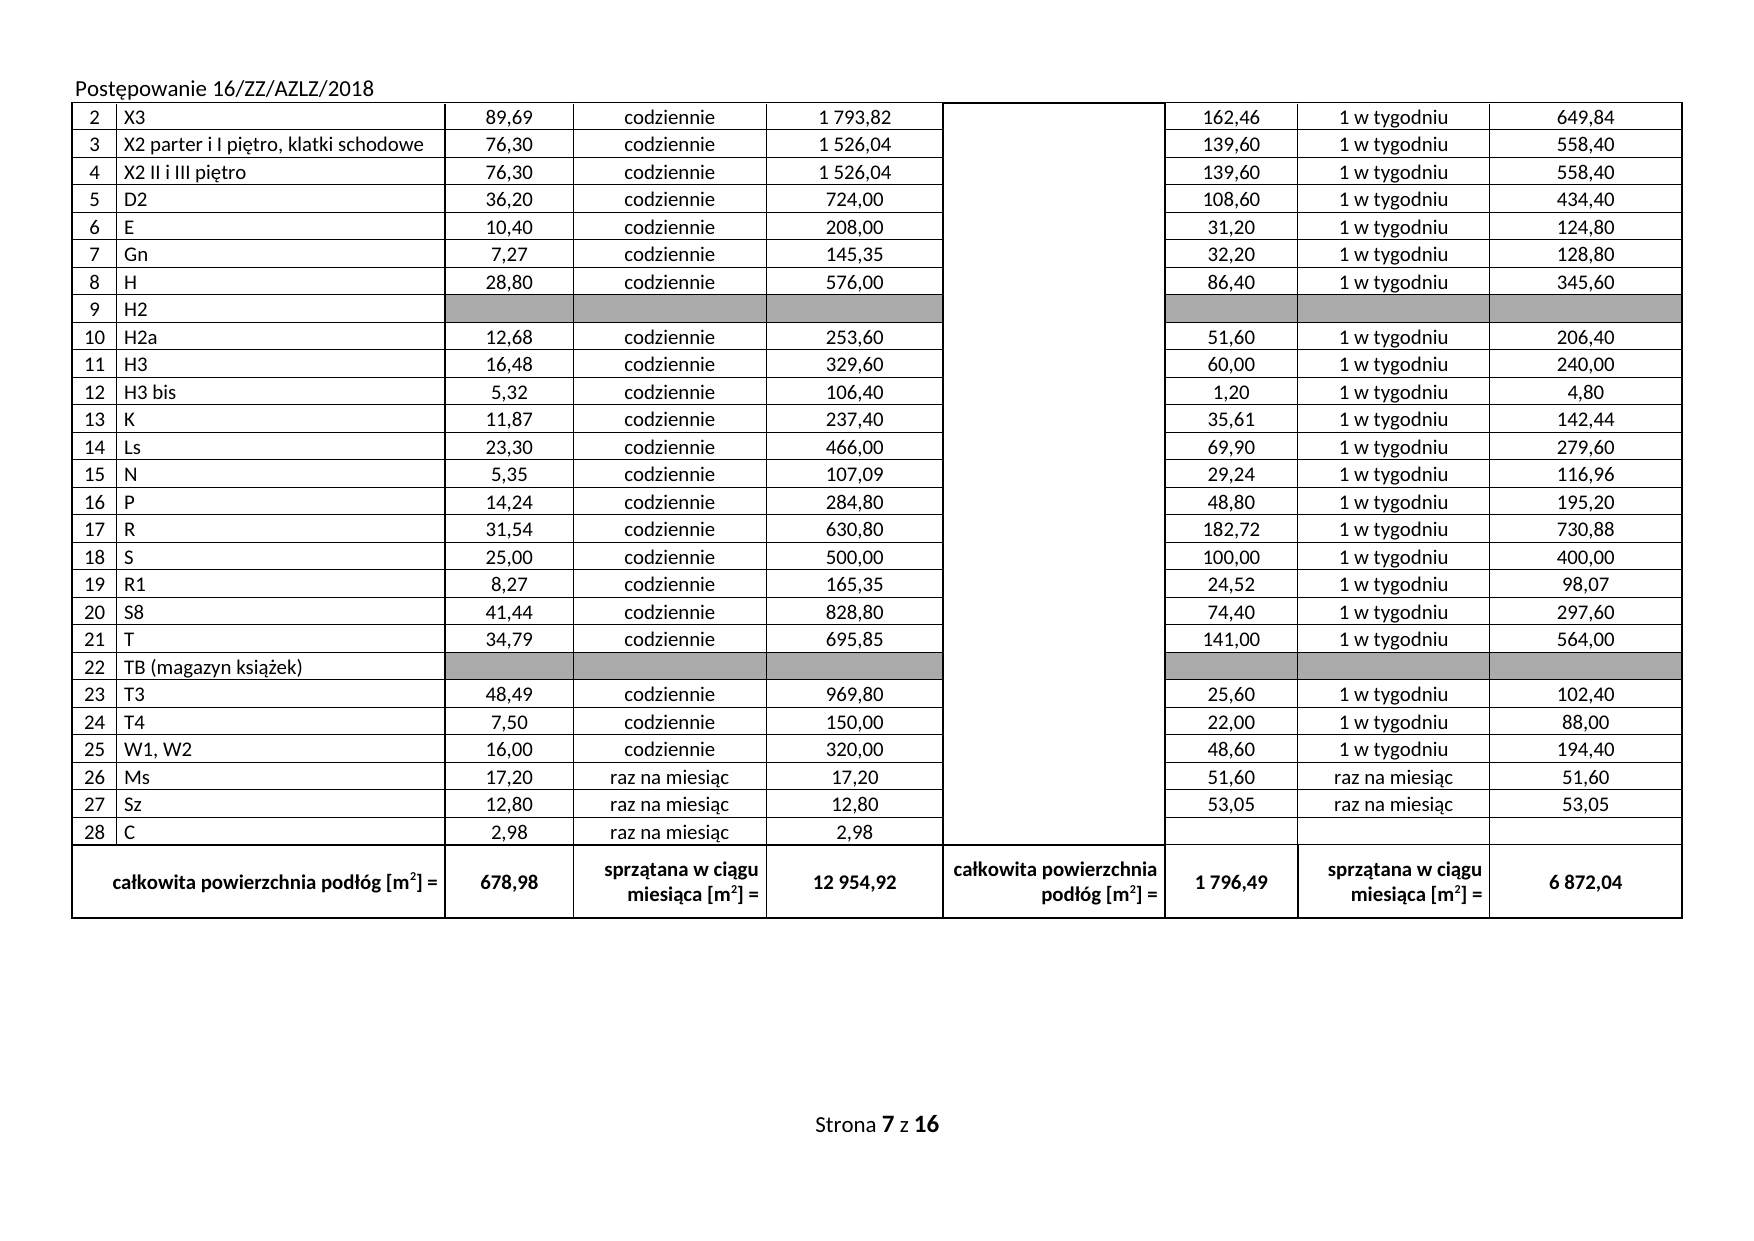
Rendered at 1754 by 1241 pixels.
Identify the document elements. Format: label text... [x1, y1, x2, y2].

table_cell T4 [117, 708, 444, 734]
table_cell 14 [73, 433, 116, 459]
table_cell [446, 653, 573, 679]
table_cell 240,00 [1490, 350, 1681, 377]
table_cell codziennie [574, 185, 766, 212]
table_cell [1298, 653, 1489, 679]
table_cell codziennie [574, 460, 766, 487]
table_cell K [117, 405, 444, 432]
table_cell codziennie [574, 680, 766, 707]
table_cell 28,80 [446, 268, 573, 294]
table_cell 17 [73, 515, 116, 542]
table_cell 41,44 [446, 598, 573, 624]
table_cell Ls [117, 433, 444, 459]
table_cell 1 w tygodniu [1298, 323, 1489, 349]
table_cell 51,60 [1490, 763, 1681, 789]
table_cell 88,00 [1490, 708, 1681, 734]
table_cell całkowita powierzchnia podłóg [m2] = [73, 846, 444, 917]
table_cell codziennie [574, 378, 766, 404]
table_cell X3 [117, 103, 445, 129]
table_cell 20 [73, 598, 116, 624]
table_cell 12 954,92 [767, 846, 942, 917]
table_cell 17,20 [446, 763, 573, 789]
table_cell codziennie [574, 598, 766, 624]
table_cell [1166, 653, 1297, 679]
table_cell codziennie [574, 268, 766, 294]
table_cell codziennie [574, 323, 766, 349]
table_cell 128,80 [1490, 240, 1681, 267]
table_cell 102,40 [1490, 680, 1681, 707]
table_cell 29,24 [1166, 460, 1297, 487]
table_cell 150,00 [767, 708, 942, 734]
table_cell 182,72 [1166, 515, 1297, 542]
table_cell S [117, 543, 444, 569]
table_cell 27 [73, 790, 116, 817]
table_cell 2,98 [446, 818, 573, 844]
table_cell 98,07 [1490, 570, 1681, 597]
table_cell 1 526,04 [767, 158, 942, 184]
table_cell 32,20 [1166, 240, 1297, 267]
table_cell 564,00 [1490, 625, 1681, 652]
table_cell 4 [73, 158, 116, 184]
table_cell 21 [73, 625, 116, 652]
table_cell raz na miesiąc [574, 763, 766, 789]
table_cell 31,20 [1166, 213, 1297, 239]
table_cell 22,00 [1166, 708, 1297, 734]
table_cell 253,60 [767, 323, 942, 349]
table_cell 51,60 [1166, 323, 1297, 349]
table_cell 1 w tygodniu [1298, 103, 1489, 129]
table_cell D2 [117, 185, 444, 212]
table_cell raz na miesiąc [574, 790, 766, 817]
table_cell 60,00 [1166, 350, 1297, 377]
table_cell 48,49 [446, 680, 573, 707]
table_cell 1 w tygodniu [1298, 158, 1489, 184]
table_cell 16 [73, 488, 116, 514]
table_cell 195,20 [1490, 488, 1681, 514]
table_cell 576,00 [767, 268, 942, 294]
table_cell 100,00 [1166, 543, 1297, 569]
table_cell 5,35 [446, 460, 573, 487]
table_cell 145,35 [767, 240, 942, 267]
table_cell 23,30 [446, 433, 573, 459]
table_cell 1 793,82 [767, 103, 942, 129]
table_cell 206,40 [1490, 323, 1681, 349]
table_cell [1298, 818, 1489, 844]
table_cell 48,60 [1166, 735, 1297, 762]
table_cell 13 [73, 405, 116, 432]
table_cell 466,00 [767, 433, 942, 459]
table_cell [1490, 295, 1681, 322]
table_cell raz na miesiąc [1298, 763, 1489, 789]
table_cell 329,60 [767, 350, 942, 377]
table_cell C [117, 818, 444, 844]
table_cell H2a [117, 323, 444, 349]
table_cell 10 [73, 323, 116, 349]
table_cell 4,80 [1490, 378, 1681, 404]
table_cell TB (magazyn książek) [117, 653, 444, 679]
table_cell 1,20 [1166, 378, 1297, 404]
table_cell 695,85 [767, 625, 942, 652]
table_cell 284,80 [767, 488, 942, 514]
table_cell 1 w tygodniu [1298, 625, 1489, 652]
table_cell 7,27 [446, 240, 573, 267]
table_cell 7,50 [446, 708, 573, 734]
table_cell 724,00 [767, 185, 942, 212]
table_cell H [117, 268, 444, 294]
table_cell codziennie [574, 213, 766, 239]
table_cell 1 w tygodniu [1298, 708, 1489, 734]
table_cell 345,60 [1490, 268, 1681, 294]
table_cell 34,79 [446, 625, 573, 652]
table_cell 194,40 [1490, 735, 1681, 762]
table_cell 162,46 [1166, 103, 1297, 129]
table_cell X2 parter i I piętro, klatki schodowe [117, 130, 444, 157]
table_cell 1 w tygodniu [1298, 405, 1489, 432]
table_cell 558,40 [1490, 158, 1681, 184]
table_cell 142,44 [1490, 405, 1681, 432]
table_cell 19 [73, 570, 116, 597]
table_cell W1, W2 [117, 735, 444, 762]
table_cell codziennie [574, 240, 766, 267]
table_cell 9 [73, 295, 116, 322]
table_cell [446, 295, 573, 322]
table_cell [1166, 295, 1297, 322]
table_cell 6 [73, 213, 116, 239]
table_cell 1 w tygodniu [1298, 350, 1489, 377]
table_cell 107,09 [767, 460, 942, 487]
table_cell 1 w tygodniu [1298, 460, 1489, 487]
table_cell 8 [73, 268, 116, 294]
table_cell codziennie [574, 350, 766, 377]
table_cell 35,61 [1166, 405, 1297, 432]
table_cell raz na miesiąc [574, 818, 766, 844]
table_cell codziennie [574, 543, 766, 569]
table_cell 1 w tygodniu [1298, 598, 1489, 624]
table_cell codziennie [574, 433, 766, 459]
table_cell 10,40 [446, 213, 573, 239]
table_cell 3 [73, 130, 116, 157]
table_cell 12,68 [446, 323, 573, 349]
table_cell 1 w tygodniu [1298, 488, 1489, 514]
table_cell 17,20 [767, 763, 942, 789]
table_cell 5,32 [446, 378, 573, 404]
table_cell [574, 295, 766, 322]
table_cell T3 [117, 680, 444, 707]
table_cell 1 w tygodniu [1298, 130, 1489, 157]
table_cell 208,00 [767, 213, 942, 239]
table_cell codziennie [574, 488, 766, 514]
table_cell Gn [117, 240, 444, 267]
table_cell 1 w tygodniu [1298, 268, 1489, 294]
table_cell 12 [73, 378, 116, 404]
table_cell raz na miesiąc [1298, 790, 1489, 817]
table_cell 89,69 [446, 103, 573, 129]
table_cell R [117, 515, 444, 542]
table_cell 400,00 [1490, 543, 1681, 569]
table_cell 434,40 [1490, 185, 1681, 212]
table_cell 36,20 [446, 185, 573, 212]
table_cell S8 [117, 598, 444, 624]
table_cell codziennie [574, 405, 766, 432]
table_cell 1 w tygodniu [1298, 543, 1489, 569]
table_cell 630,80 [767, 515, 942, 542]
table_cell 828,80 [767, 598, 942, 624]
table_cell 1 w tygodniu [1298, 680, 1489, 707]
table_cell codziennie [574, 625, 766, 652]
table_cell sprzątana w ciągu miesiąca [m2] = [574, 846, 766, 917]
table_cell 23 [73, 680, 116, 707]
table_cell codziennie [574, 130, 766, 157]
table_cell sprzątana w ciągu miesiąca [m2] = [1299, 845, 1489, 917]
table_cell 14,24 [446, 488, 573, 514]
table_cell 28 [73, 818, 116, 844]
table_cell 106,40 [767, 378, 942, 404]
table_cell całkowita powierzchnia podłóg [m2] = [944, 846, 1164, 917]
table_cell 1 w tygodniu [1298, 570, 1489, 597]
table_cell 25,60 [1166, 680, 1297, 707]
table_cell 76,30 [446, 130, 573, 157]
table_cell P [117, 488, 444, 514]
table_cell [1490, 653, 1681, 679]
table_cell [767, 653, 942, 679]
table_cell 53,05 [1490, 790, 1681, 817]
table_cell 1 796,49 [1166, 845, 1297, 917]
table_cell 16,00 [446, 735, 573, 762]
table_cell 297,60 [1490, 598, 1681, 624]
table_cell 5 [73, 185, 116, 212]
table_cell 1 w tygodniu [1298, 515, 1489, 542]
table_cell 11 [73, 350, 116, 377]
table_cell [767, 295, 942, 322]
table_cell 11,87 [446, 405, 573, 432]
table_cell 108,60 [1166, 185, 1297, 212]
table_cell 1 526,04 [767, 130, 942, 157]
table_cell 320,00 [767, 735, 942, 762]
table_cell 2,98 [767, 818, 942, 844]
table_cell H3 bis [117, 378, 444, 404]
table_cell 22 [73, 653, 116, 679]
table_cell 6 872,04 [1490, 845, 1681, 917]
table_cell 74,40 [1166, 598, 1297, 624]
table_cell N [117, 460, 444, 487]
table_cell 1 w tygodniu [1298, 240, 1489, 267]
table_cell 12,80 [767, 790, 942, 817]
table_cell 51,60 [1166, 763, 1297, 789]
table_cell 678,98 [446, 846, 573, 917]
table_cell 7 [73, 240, 116, 267]
table_cell 26 [73, 763, 116, 789]
table_cell 124,80 [1490, 213, 1681, 239]
table_cell codziennie [574, 158, 766, 184]
table_cell 1 w tygodniu [1298, 185, 1489, 212]
table_cell codziennie [574, 515, 766, 542]
table_cell codziennie [574, 735, 766, 762]
table_cell 15 [73, 460, 116, 487]
table_cell 25 [73, 735, 116, 762]
table_cell 500,00 [767, 543, 942, 569]
table_cell H3 [117, 350, 444, 377]
table_cell 558,40 [1490, 130, 1681, 157]
table_cell 25,00 [446, 543, 573, 569]
table_cell 2 [73, 103, 116, 129]
table_cell [1166, 818, 1297, 844]
table_cell 116,96 [1490, 460, 1681, 487]
table_cell X2 II i III piętro [117, 158, 444, 184]
table_cell 18 [73, 543, 116, 569]
table_cell 86,40 [1166, 268, 1297, 294]
table_cell [1298, 295, 1489, 322]
table_cell 16,48 [446, 350, 573, 377]
table_cell [574, 653, 766, 679]
table_cell 237,40 [767, 405, 942, 432]
table_cell 53,05 [1166, 790, 1297, 817]
table_cell 969,80 [767, 680, 942, 707]
table_cell 24,52 [1166, 570, 1297, 597]
table_cell 1 w tygodniu [1298, 735, 1489, 762]
table_cell 1 w tygodniu [1298, 213, 1489, 239]
table_cell 1 w tygodniu [1298, 433, 1489, 459]
table_cell 141,00 [1166, 625, 1297, 652]
table_cell 649,84 [1490, 103, 1681, 129]
table_cell R1 [117, 570, 444, 597]
table_cell 165,35 [767, 570, 942, 597]
table_cell 12,80 [446, 790, 573, 817]
table_cell 31,54 [446, 515, 573, 542]
table_cell codziennie [574, 708, 766, 734]
table_cell Ms [117, 763, 444, 789]
table_cell 8,27 [446, 570, 573, 597]
table_cell 139,60 [1166, 130, 1297, 157]
table_cell codziennie [574, 103, 766, 129]
table_cell 69,90 [1166, 433, 1297, 459]
table_cell 279,60 [1490, 433, 1681, 459]
table_cell 1 w tygodniu [1298, 378, 1489, 404]
table_cell E [117, 213, 444, 239]
table_cell 730,88 [1490, 515, 1681, 542]
table_cell H2 [117, 295, 444, 322]
table_cell [1490, 818, 1681, 844]
table_cell T [117, 625, 444, 652]
table_cell 24 [73, 708, 116, 734]
table_cell Sz [117, 790, 444, 817]
table_cell 48,80 [1166, 488, 1297, 514]
table_cell codziennie [574, 570, 766, 597]
table_cell 139,60 [1166, 158, 1297, 184]
table_cell 76,30 [446, 158, 573, 184]
